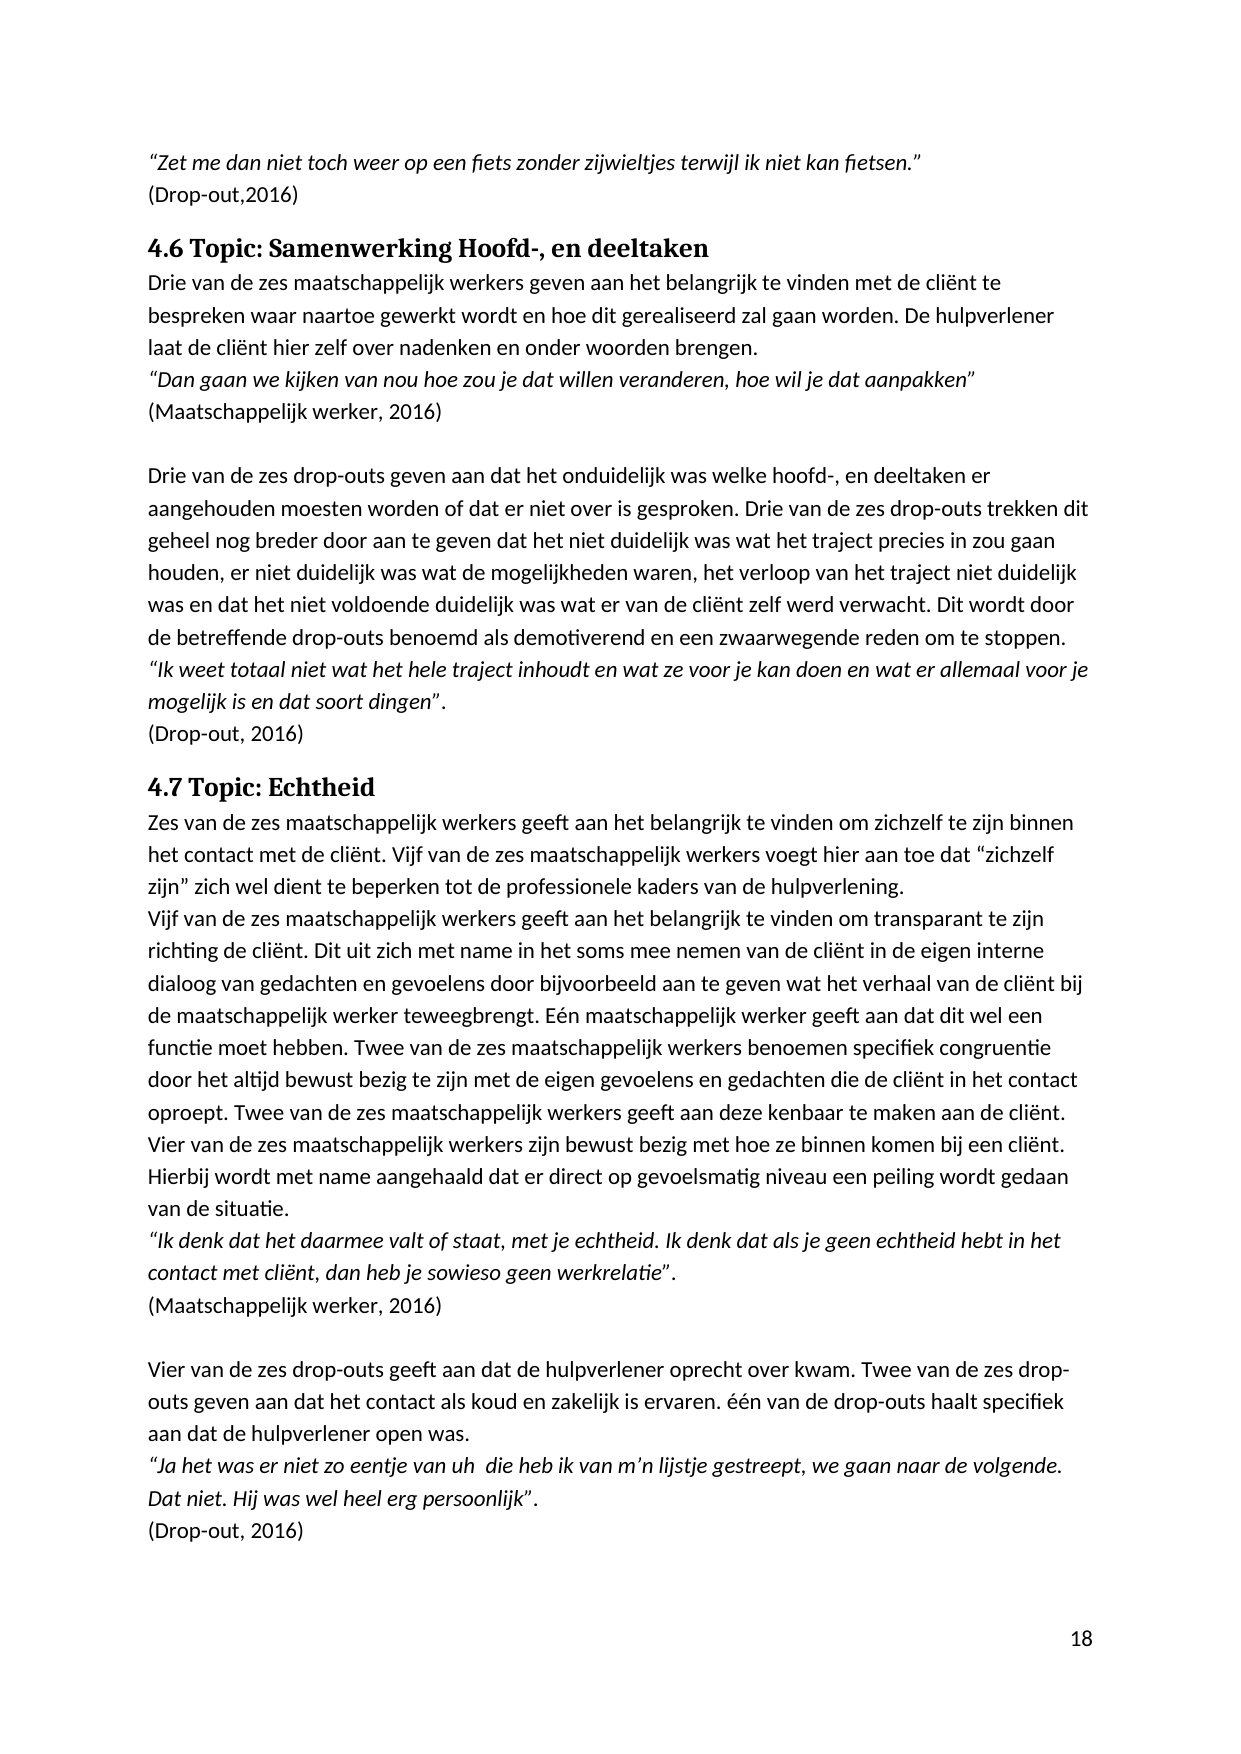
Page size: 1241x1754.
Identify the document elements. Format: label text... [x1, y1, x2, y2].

subtitle 4.7 Topic: Echtheid [148, 772, 1093, 803]
text Drie van de zes maatschappelijk werkers geven aan het belangrijk te vinden met de cliënt te bespreken waar naartoe gewerkt wordt en hoe dit gerealiseerd zal gaan worden. De hulpverlener laat de cliënt hier zelf over nadenken en onder woorden brengen. “Dan gaan we kijken van nou hoe zou je dat willen veranderen, hoe wil je dat aanpakken” (Maatschappelijk werker, 2016) Drie van de zes drop-outs geven aan dat het onduidelijk was welke hoofd-, en deeltaken er aangehouden moesten worden of dat er niet over is gesproken. Drie van de zes drop-outs trekken dit geheel nog breder door aan te geven dat het niet duidelijk was wat het traject precies in zou gaan houden, er niet duidelijk was wat de mogelijkheden waren, het verloop van het traject niet duidelijk was en dat het niet voldoende duidelijk was wat er van de cliënt zelf werd verwacht. Dit wordt door de betreffende drop-outs benoemd als demotiverend en een zwaarwegende reden om te stoppen. “Ik weet totaal niet wat het hele traject inhoudt en wat ze voor je kan doen en wat er allemaal voor je mogelijk is en dat soort dingen”. (Drop-out, 2016) [148, 268, 1093, 747]
subtitle 4.6 Topic: Samenwerking Hoofd-, en deeltaken [148, 233, 1093, 264]
text Zes van de zes maatschappelijk werkers geeft aan het belangrijk te vinden om zichzelf te zijn binnen het contact met de cliënt. Vijf van de zes maatschappelijk werkers voegt hier aan toe dat “zichzelf zijn” zich wel dient te beperken tot de professionele kaders van de hulpverlening. Vijf van de zes maatschappelijk werkers geeft aan het belangrijk te vinden om transparant te zijn richting de cliënt. Dit uit zich met name in het soms mee nemen van de cliënt in de eigen interne dialoog van gedachten en gevoelens door bijvoorbeeld aan te geven wat het verhaal van de cliënt bij de maatschappelijk werker teweegbrengt. Eén maatschappelijk werker geeft aan dat dit wel een functie moet hebben. Twee van de zes maatschappelijk werkers benoemen specifiek congruentie door het altijd bewust bezig te zijn met de eigen gevoelens en gedachten die de cliënt in het contact oproept. Twee van de zes maatschappelijk werkers geeft aan deze kenbaar te maken aan de cliënt. Vier van de zes maatschappelijk werkers zijn bewust bezig met hoe ze binnen komen bij een cliënt. Hierbij wordt met name aangehaald dat er direct op gevoelsmatig niveau een peiling wordt gedaan van de situatie. “Ik denk dat het daarmee valt of staat, met je echtheid. Ik denk dat als je geen echtheid hebt in het contact met cliënt, dan heb je sowieso geen werkrelatie”. (Maatschappelijk werker, 2016) Vier van de zes drop-outs geeft aan dat de hulpverlener oprecht over kwam. Twee van de zes drop-outs geven aan dat het contact als koud en zakelijk is ervaren. één van de drop-outs haalt specifiek aan dat de hulpverlener open was. “Ja het was er niet zo eentje van uh die heb ik van m’n lijstje gestreept, we gaan naar de volgende. Dat niet. Hij was wel heel erg persoonlijk”. (Drop-out, 2016) [148, 808, 1093, 1544]
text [148, 148, 1093, 208]
